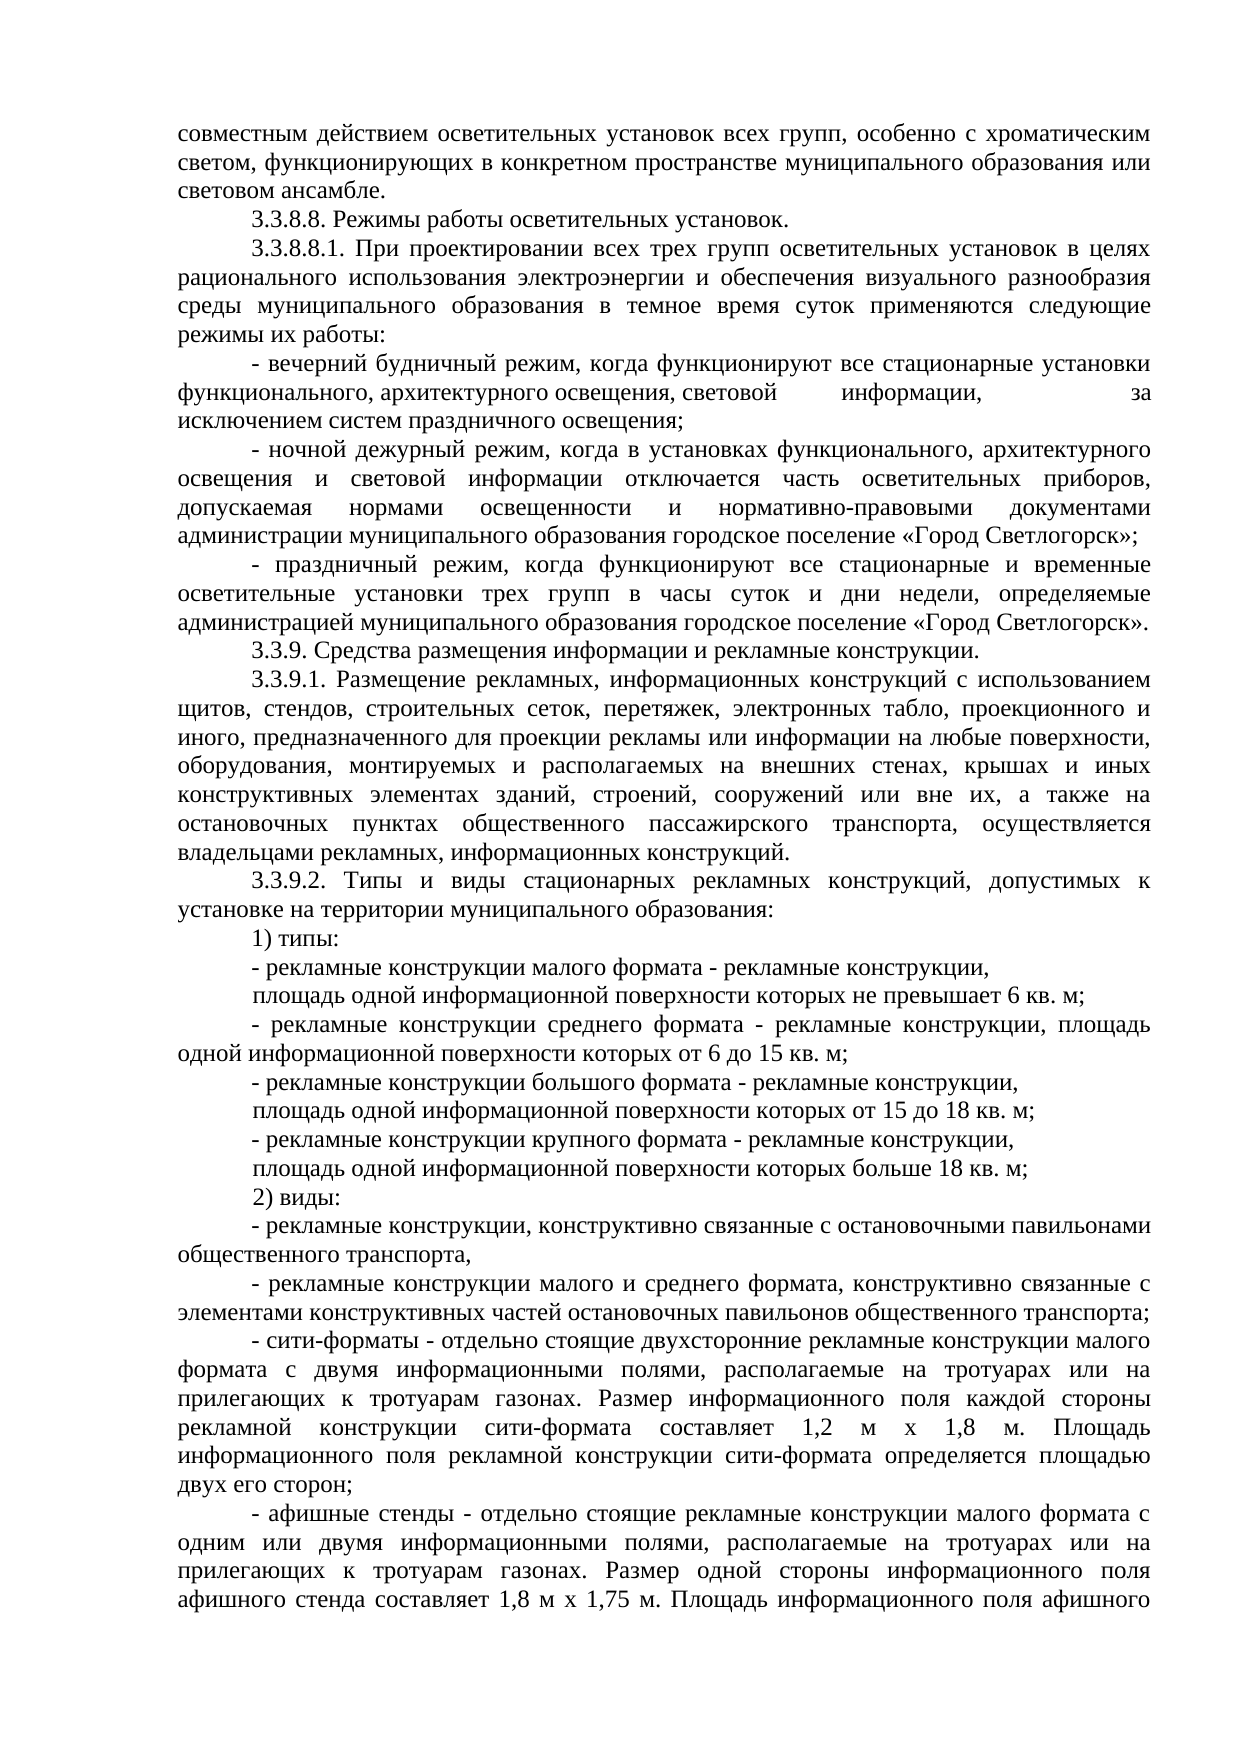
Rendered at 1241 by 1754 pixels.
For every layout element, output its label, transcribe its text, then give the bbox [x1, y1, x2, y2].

text площадь одной информационной поверхности которых не превышает 6 кв. м; [177, 981, 1152, 1009]
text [177, 1498, 1152, 1613]
text - ночной дежурный режим, когда в установках функционального, архитектурного освещения и световой информации отключается часть осветительных приборов, допускаемая нормами освещенности и нормативно-правовыми документами администрации муниципального образования городское поселение «Город Светлогорск»; [177, 434, 1152, 549]
text - рекламные конструкции, конструктивно связанные с остановочными павильонами общественного транспорта, [177, 1211, 1152, 1268]
text площадь одной информационной поверхности которых от 15 до 18 кв. м; [177, 1096, 1152, 1124]
text площадь одной информационной поверхности которых больше 18 кв. м; [177, 1153, 1152, 1182]
text - праздничный режим, когда функционируют все стационарные и временные осветительные установки трех групп в часы суток и дни недели, определяемые администрацией муниципального образования городское поселение «Город Светлогорск». [177, 549, 1152, 636]
text - рекламные конструкции малого формата - рекламные конструкции, [177, 952, 1152, 981]
text - рекламные конструкции малого и среднего формата, конструктивно связанные с элементами конструктивных частей остановочных павильонов общественного транспорта; [177, 1268, 1152, 1326]
text - сити-форматы - отдельно стоящие двухсторонние рекламные конструкции малого формата с двумя информационными полями, располагаемые на тротуарах или на прилегающих к тротуарам газонах. Размер информационного поля каждой стороны рекламной конструкции сити-формата составляет 1,2 м x 1,8 м. Площадь информационного поля рекламной конструкции сити-формата определяется площадью двух его сторон; [177, 1326, 1152, 1498]
text - вечерний будничный режим, когда функционируют все стационарные установки функционального, архитектурного освещения, световой информации, за исключением систем праздничного освещения; [177, 348, 1152, 434]
text - рекламные конструкции крупного формата - рекламные конструкции, [177, 1124, 1152, 1153]
text 3.3.9.2. Типы и виды стационарных рекламных конструкций, допустимых к установке на территории муниципального образования: [177, 866, 1152, 923]
text 1) типы: [177, 923, 1152, 952]
text - рекламные конструкции среднего формата - рекламные конструкции, площадь одной информационной поверхности которых от 6 до 15 кв. м; [177, 1009, 1152, 1067]
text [177, 118, 1152, 204]
text 3.3.9.1. Размещение рекламных, информационных конструкций с использованием щитов, стендов, строительных сеток, перетяжек, электронных табло, проекционного и иного, предназначенного для проекции рекламы или информации на любые поверхности, оборудования, монтируемых и располагаемых на внешних стенах, крышах и иных конструктивных элементах зданий, строений, сооружений или вне их, а также на остановочных пунктах общественного пассажирского транспорта, осуществляется владельцами рекламных, информационных конструкций. [177, 664, 1152, 866]
text 3.3.9. Средства размещения информации и рекламные конструкции. [177, 636, 1152, 664]
text - рекламные конструкции большого формата - рекламные конструкции, [177, 1067, 1152, 1096]
text 3.3.8.8.1. При проектировании всех трех групп осветительных установок в целях рационального использования электроэнергии и обеспечения визуального разнообразия среды муниципального образования в темное время суток применяются следующие режимы их работы: [177, 233, 1152, 348]
text 2) виды: [177, 1182, 1152, 1211]
text 3.3.8.8. Режимы работы осветительных установок. [177, 204, 1152, 233]
